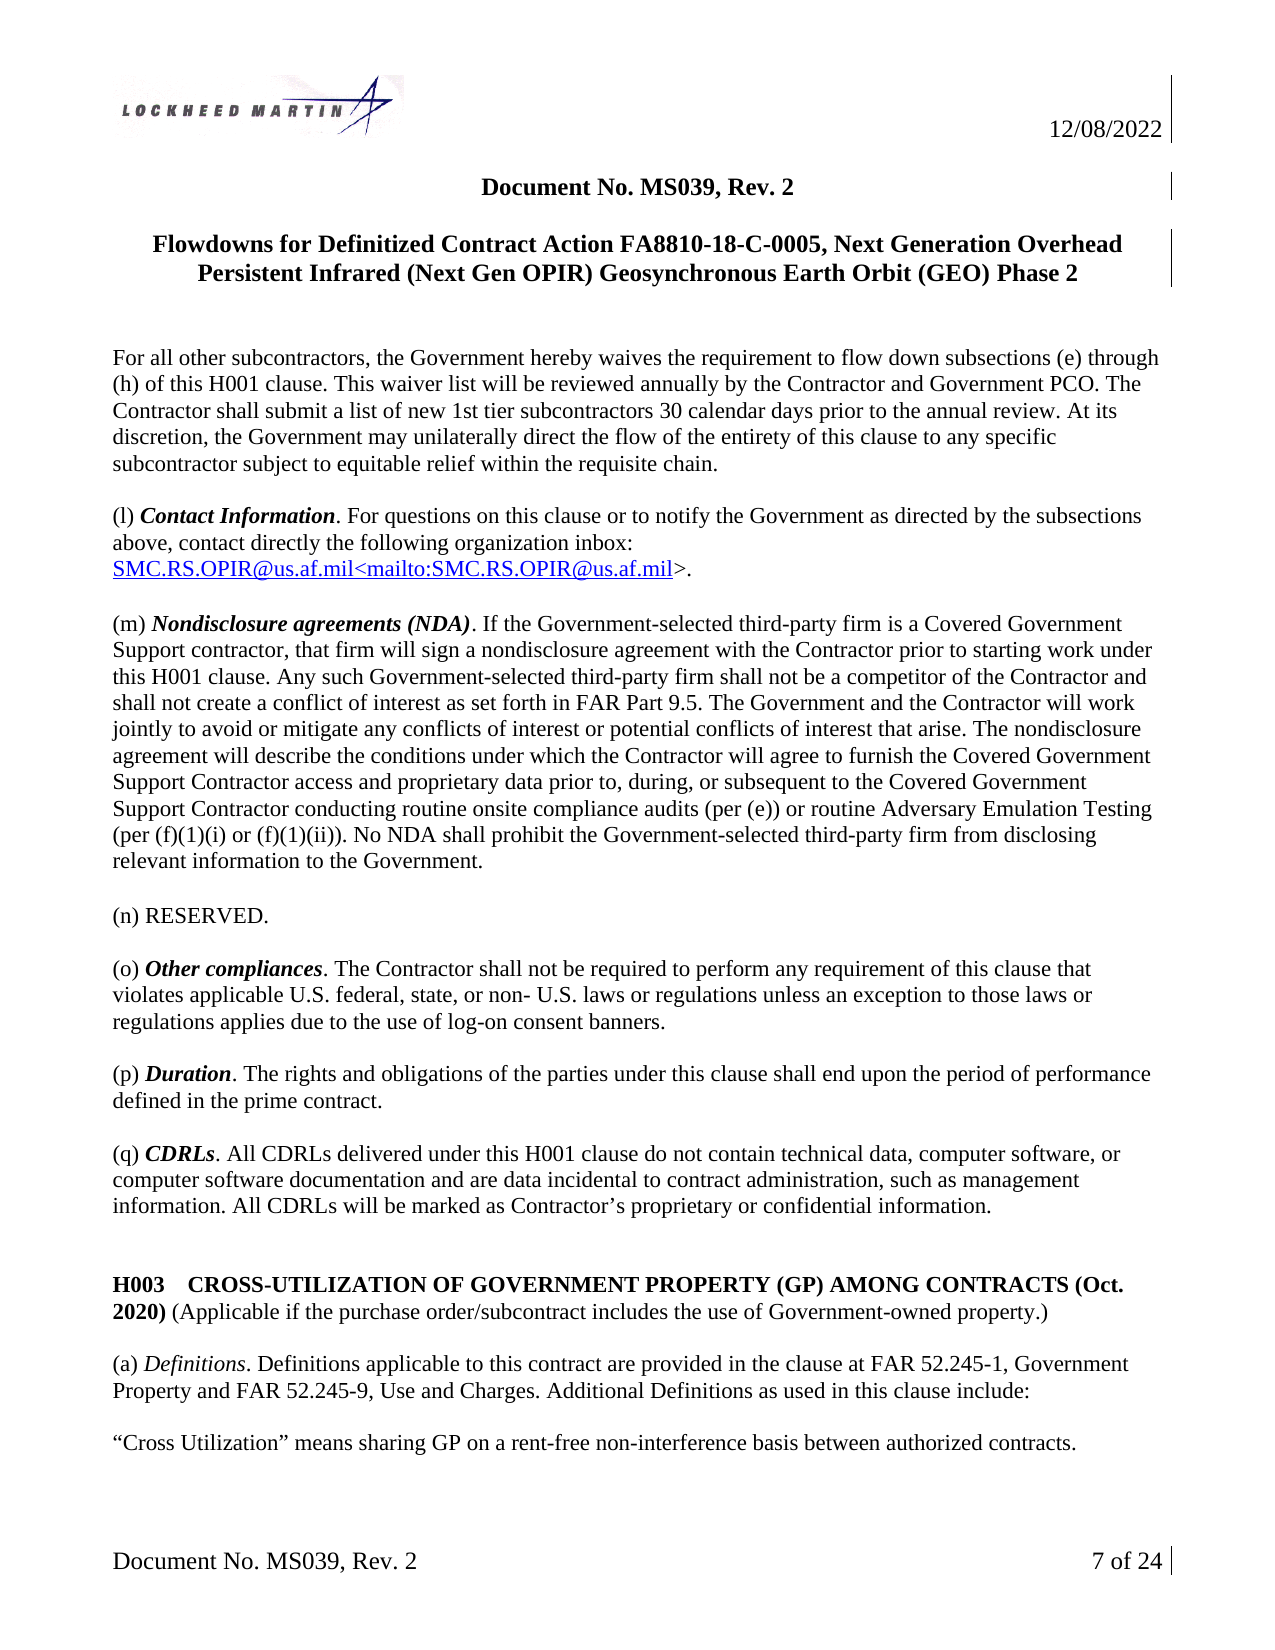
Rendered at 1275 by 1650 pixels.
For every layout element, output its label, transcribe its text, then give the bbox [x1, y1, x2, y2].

text (o) Other compliances. The Contractor shall not be required to perform any requirement of this clause that violates applicable U.S. federal, state, or non- U.S. laws or regulations unless an exception to those laws or regulations applies due to the use of log-on consent banners. [112, 955, 1162, 1034]
text (p) Duration. The rights and obligations of the parties under this clause shall end upon the period of performance defined in the prime contract. [112, 1061, 1162, 1113]
picture [112, 75, 404, 138]
text “Cross Utilization” means sharing GP on a rent-free non-interference basis between authorized contracts. [112, 1429, 1162, 1456]
text (a) Definitions. Definitions applicable to this contract are provided in the clause at FAR 52.245-1, Government Property and FAR 52.245-9, Use and Charges. Additional Definitions as used in this clause include: [112, 1350, 1162, 1403]
text H003 CROSS-UTILIZATION OF GOVERNMENT PROPERTY (GP) AMONG CONTRACTS (Oct. 2020) (Applicable if the purchase order/subcontract includes the use of Government-owned property.) [112, 1271, 1162, 1324]
text (m) Nondisclosure agreements (NDA). If the Government-selected third-party firm is a Covered Government Support contractor, that firm will sign a nondisclosure agreement with the Contractor prior to starting work under this H001 clause. Any such Government-selected third-party firm shall not be a competitor of the Contractor and shall not create a conflict of interest as set forth in FAR Part 9.5. The Government and the Contractor will work jointly to avoid or mitigate any conflicts of interest or potential conflicts of interest that arise. The nondisclosure agreement will describe the conditions under which the Contractor will agree to furnish the Covered Government Support Contractor access and proprietary data prior to, during, or subsequent to the Covered Government Support Contractor conducting routine onsite compliance audits (per (e)) or routine Adversary Emulation Testing (per (f)(1)(i) or (f)(1)(ii)). No NDA shall prohibit the Government-selected third-party firm from disclosing relevant information to the Government. [112, 610, 1162, 874]
text (n) RESERVED. [112, 902, 1162, 929]
text For all other subcontractors, the Government hereby waives the requirement to flow down subsections (e) through (h) of this H001 clause. This waiver list will be reviewed annually by the Contractor and Government PCO. The Contractor shall submit a list of new 1st tier subcontractors 30 calendar days prior to the annual review. At its discretion, the Government may unilaterally direct the flow of the entirety of this clause to any specific subcontractor subject to equitable relief within the requisite chain. [112, 344, 1162, 476]
text (l) Contact Information. For questions on this clause or to notify the Government as directed by the subsections above, contact directly the following organization inbox: SMC.RS.OPIR@us.af.mil<mailto:SMC.RS.OPIR@us.af.mil>. [112, 502, 1162, 581]
text (q) CDRLs. All CDRLs delivered under this H001 clause do not contain technical data, computer software, or computer software documentation and are data incidental to contract administration, such as management information. All CDRLs will be marked as Contractor’s proprietary or confidential information. [112, 1139, 1162, 1219]
